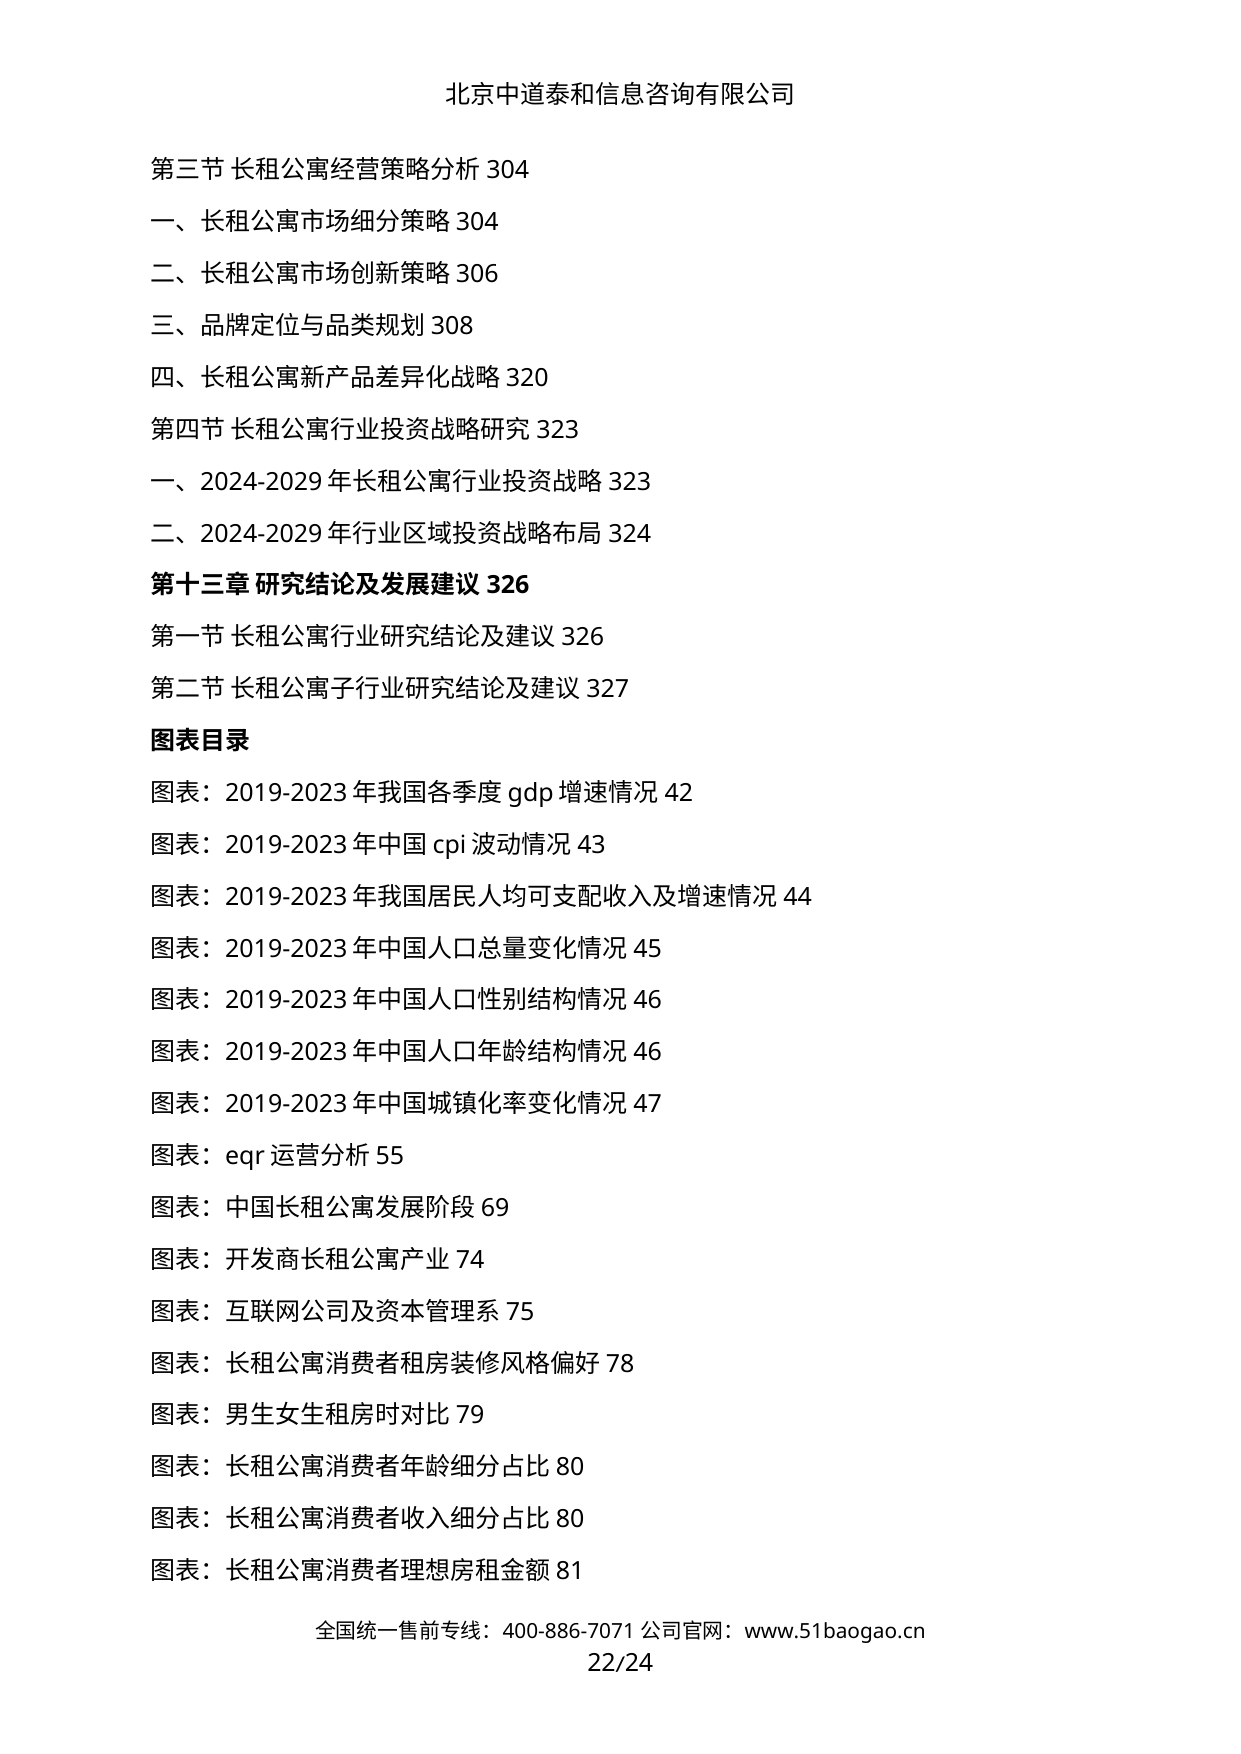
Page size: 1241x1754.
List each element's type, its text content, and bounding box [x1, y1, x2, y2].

text 图表：长租公寓消费者理想房租金额 81 [150, 1551, 1090, 1587]
text 一、长租公寓市场细分策略 304 [150, 202, 1090, 238]
text 图表：2019-2023年我国各季度gdp增速情况 42 [150, 772, 1090, 809]
text 图表目录 [150, 721, 1090, 757]
text 二、长租公寓市场创新策略 306 [150, 254, 1090, 290]
text 图表：2019-2023年中国cpi波动情况 43 [150, 824, 1090, 861]
text 图表：2019-2023年我国居民人均可支配收入及增速情况 44 [150, 876, 1090, 912]
text 一、2024-2029年长租公寓行业投资战略 323 [150, 461, 1090, 497]
text 三、品牌定位与品类规划 308 [150, 306, 1090, 342]
text 第一节 长租公寓行业研究结论及建议 326 [150, 617, 1090, 653]
text 图表：开发商长租公寓产业 74 [150, 1239, 1090, 1276]
text 四、长租公寓新产品差异化战略 320 [150, 357, 1090, 394]
text 第二节 长租公寓子行业研究结论及建议 327 [150, 669, 1090, 705]
text 二、2024-2029年行业区域投资战略布局 324 [150, 513, 1090, 549]
text 图表：中国长租公寓发展阶段 69 [150, 1187, 1090, 1224]
text 第三节 长租公寓经营策略分析 304 [150, 150, 1090, 186]
text 图表：长租公寓消费者租房装修风格偏好 78 [150, 1343, 1090, 1379]
text 图表：长租公寓消费者年龄细分占比 80 [150, 1447, 1090, 1483]
text 图表：互联网公司及资本管理系 75 [150, 1291, 1090, 1327]
text 图表：2019-2023年中国城镇化率变化情况 47 [150, 1084, 1090, 1120]
text 图表：男生女生租房时对比 79 [150, 1395, 1090, 1431]
text 图表：长租公寓消费者收入细分占比 80 [150, 1499, 1090, 1535]
text 第十三章 研究结论及发展建议 326 [150, 565, 1090, 601]
text 图表：2019-2023年中国人口年龄结构情况 46 [150, 1032, 1090, 1068]
text 第四节 长租公寓行业投资战略研究 323 [150, 409, 1090, 446]
text 图表：2019-2023年中国人口性别结构情况 46 [150, 980, 1090, 1016]
text 图表：2019-2023年中国人口总量变化情况 45 [150, 928, 1090, 964]
text 图表：eqr运营分析 55 [150, 1136, 1090, 1172]
